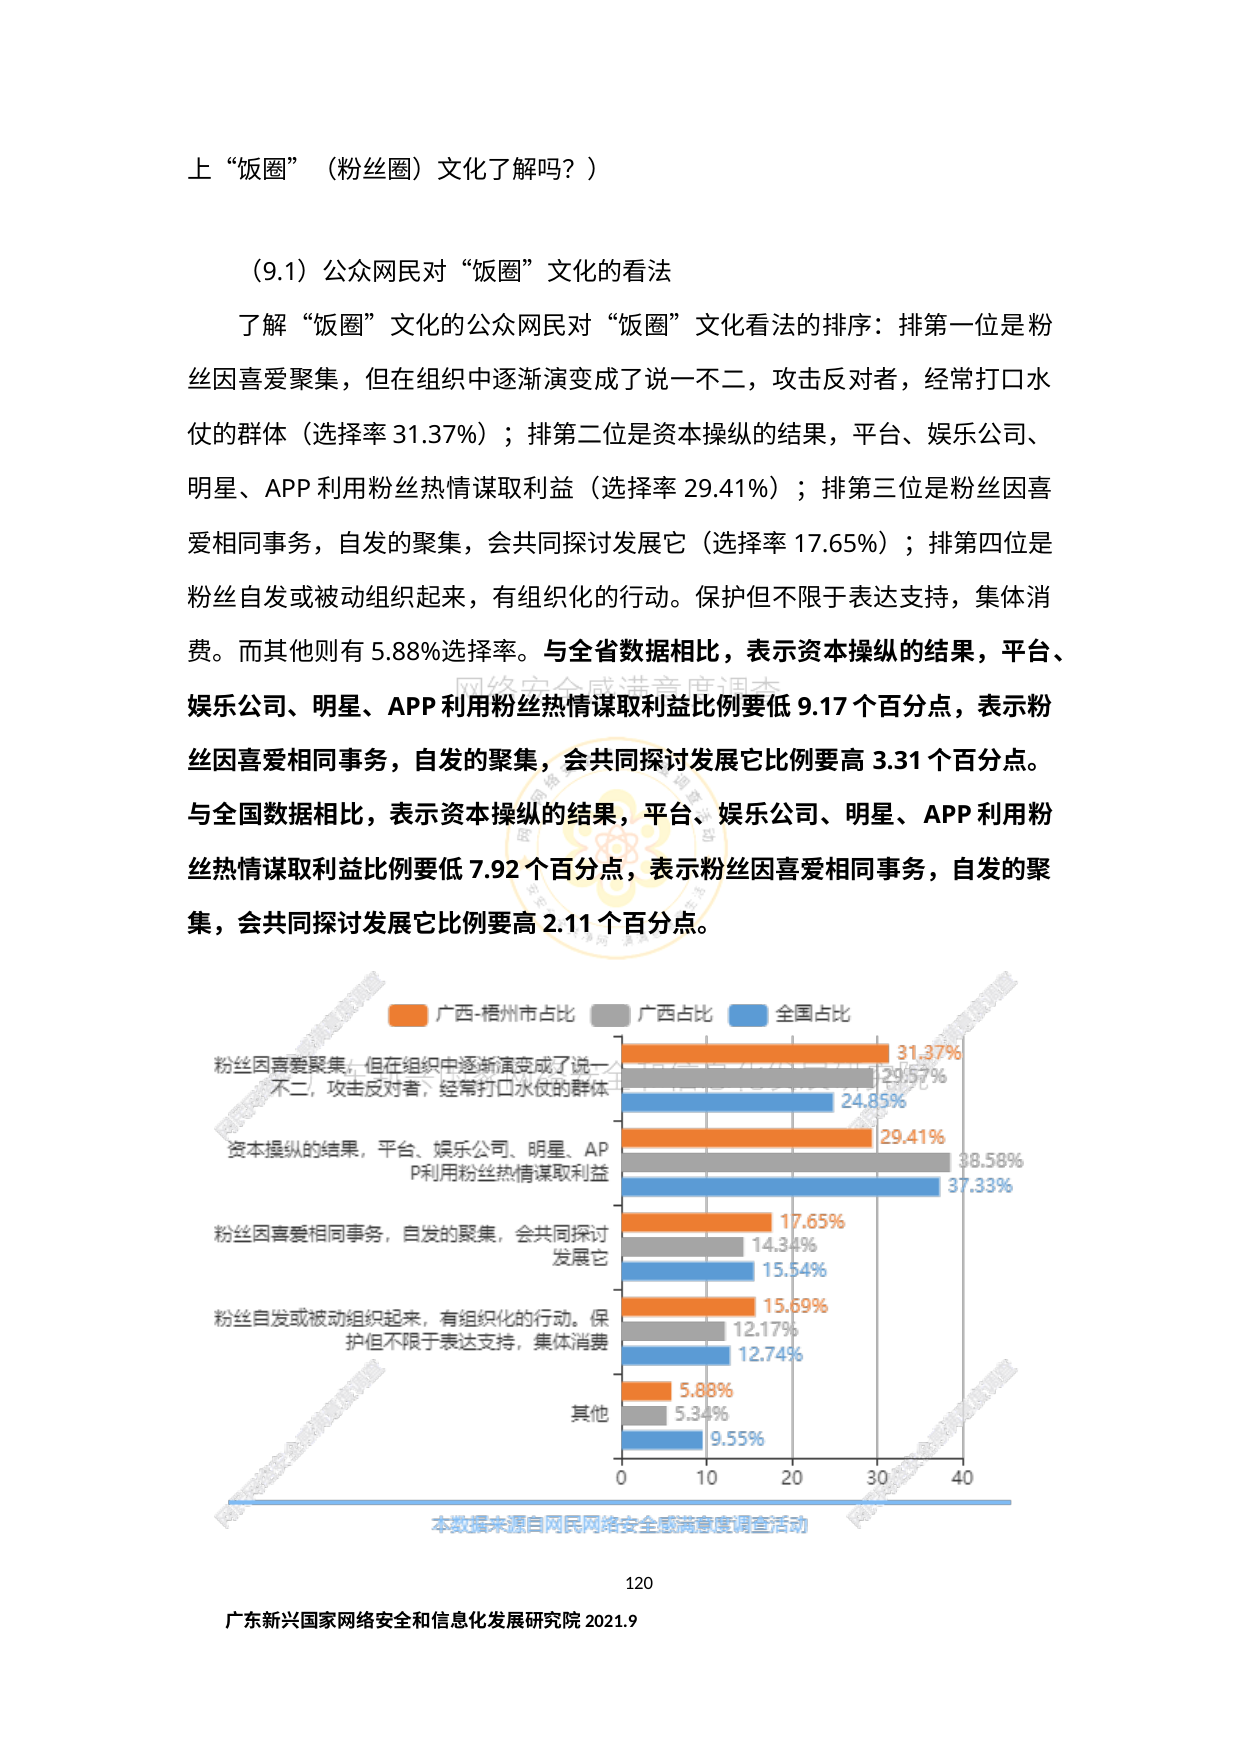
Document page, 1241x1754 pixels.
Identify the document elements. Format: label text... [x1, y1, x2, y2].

picture [199, 958, 1041, 1552]
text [187, 150, 1053, 186]
text 了解“饭圈”文化的公众网民对“饭圈”文化看法的排序：排第一位是粉丝因喜爱聚集，但在组织中逐渐演变成了说一不二，攻击反对者，经常打口水仗的群体（选择率31.37%）；排第二位是资本操纵的结果，平台、娱乐公司、明星、APP利用粉丝热情谋取利益（选择率29.41%）；排第三位是粉丝因喜爱相同事务，自发的聚集，会共同探讨发展它（选择率17.65%）；排第四位是粉丝自发或被动组织起来，有组织化的行动。保护但不限于表达支持，集体消费。而其他则有5.88%选择率。与全省数据相比，表示资本操纵的结果，平台、娱乐公司、明星、APP利用粉丝热情谋取利益比例要低9.17个百分点，表示粉丝因喜爱相同事务，自发的聚集，会共同探讨发展它比例要高3.31个百分点。与全国数据相比，表示资本操纵的结果，平台、娱乐公司、明星、APP利用粉丝热情谋取利益比例要低7.92个百分点，表示粉丝因喜爱相同事务，自发的聚集，会共同探讨发展它比例要高2.11个百分点。 [187, 306, 1053, 940]
text （9.1）公众网民对“饭圈”文化的看法 [187, 251, 1053, 287]
